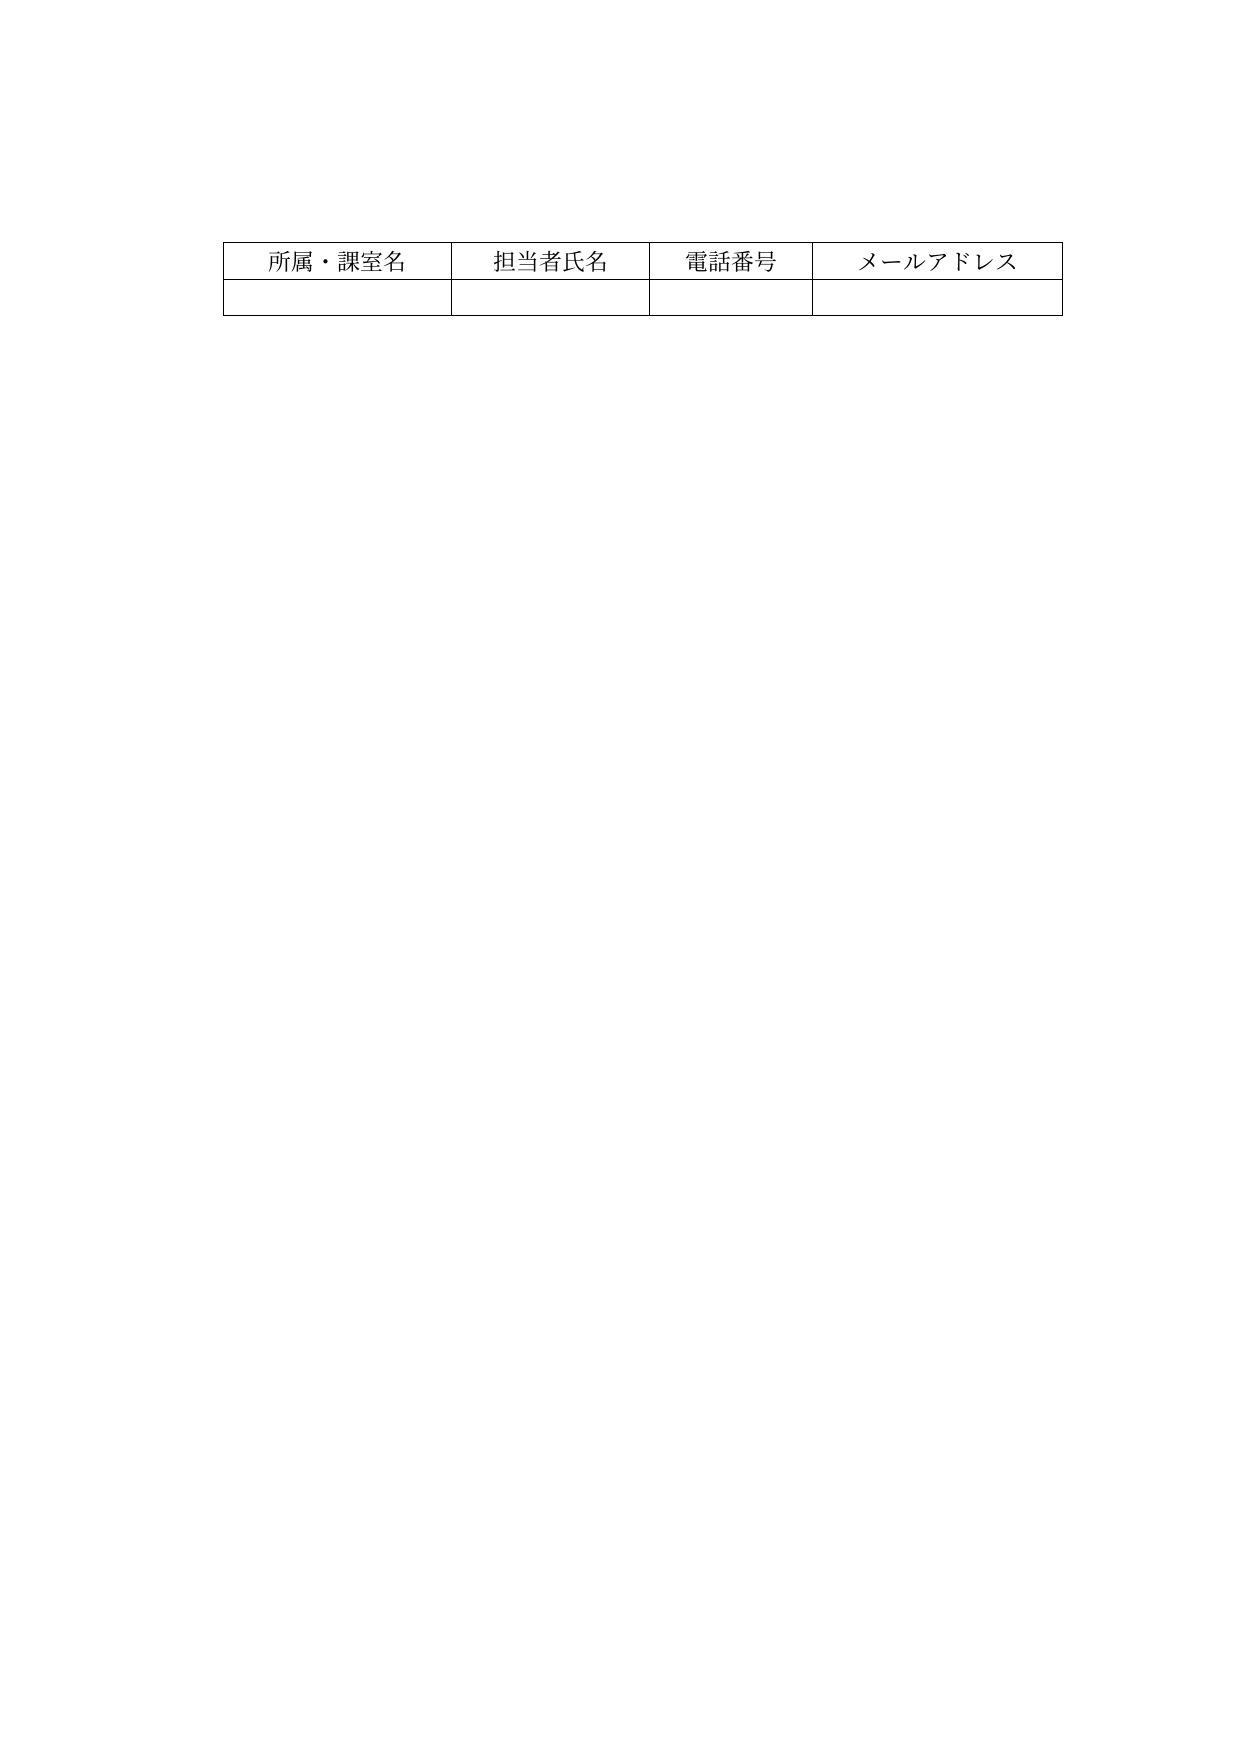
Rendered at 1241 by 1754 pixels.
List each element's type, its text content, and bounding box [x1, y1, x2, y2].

table_header 所属・課室名 [224, 243, 451, 278]
table_cell [650, 280, 812, 314]
table_cell [224, 280, 451, 314]
table_header 電話番号 [650, 243, 812, 278]
table_header メールアドレス [813, 243, 1062, 278]
table_header 担当者氏名 [452, 243, 649, 278]
table_cell [813, 280, 1062, 314]
table_cell [452, 280, 649, 314]
